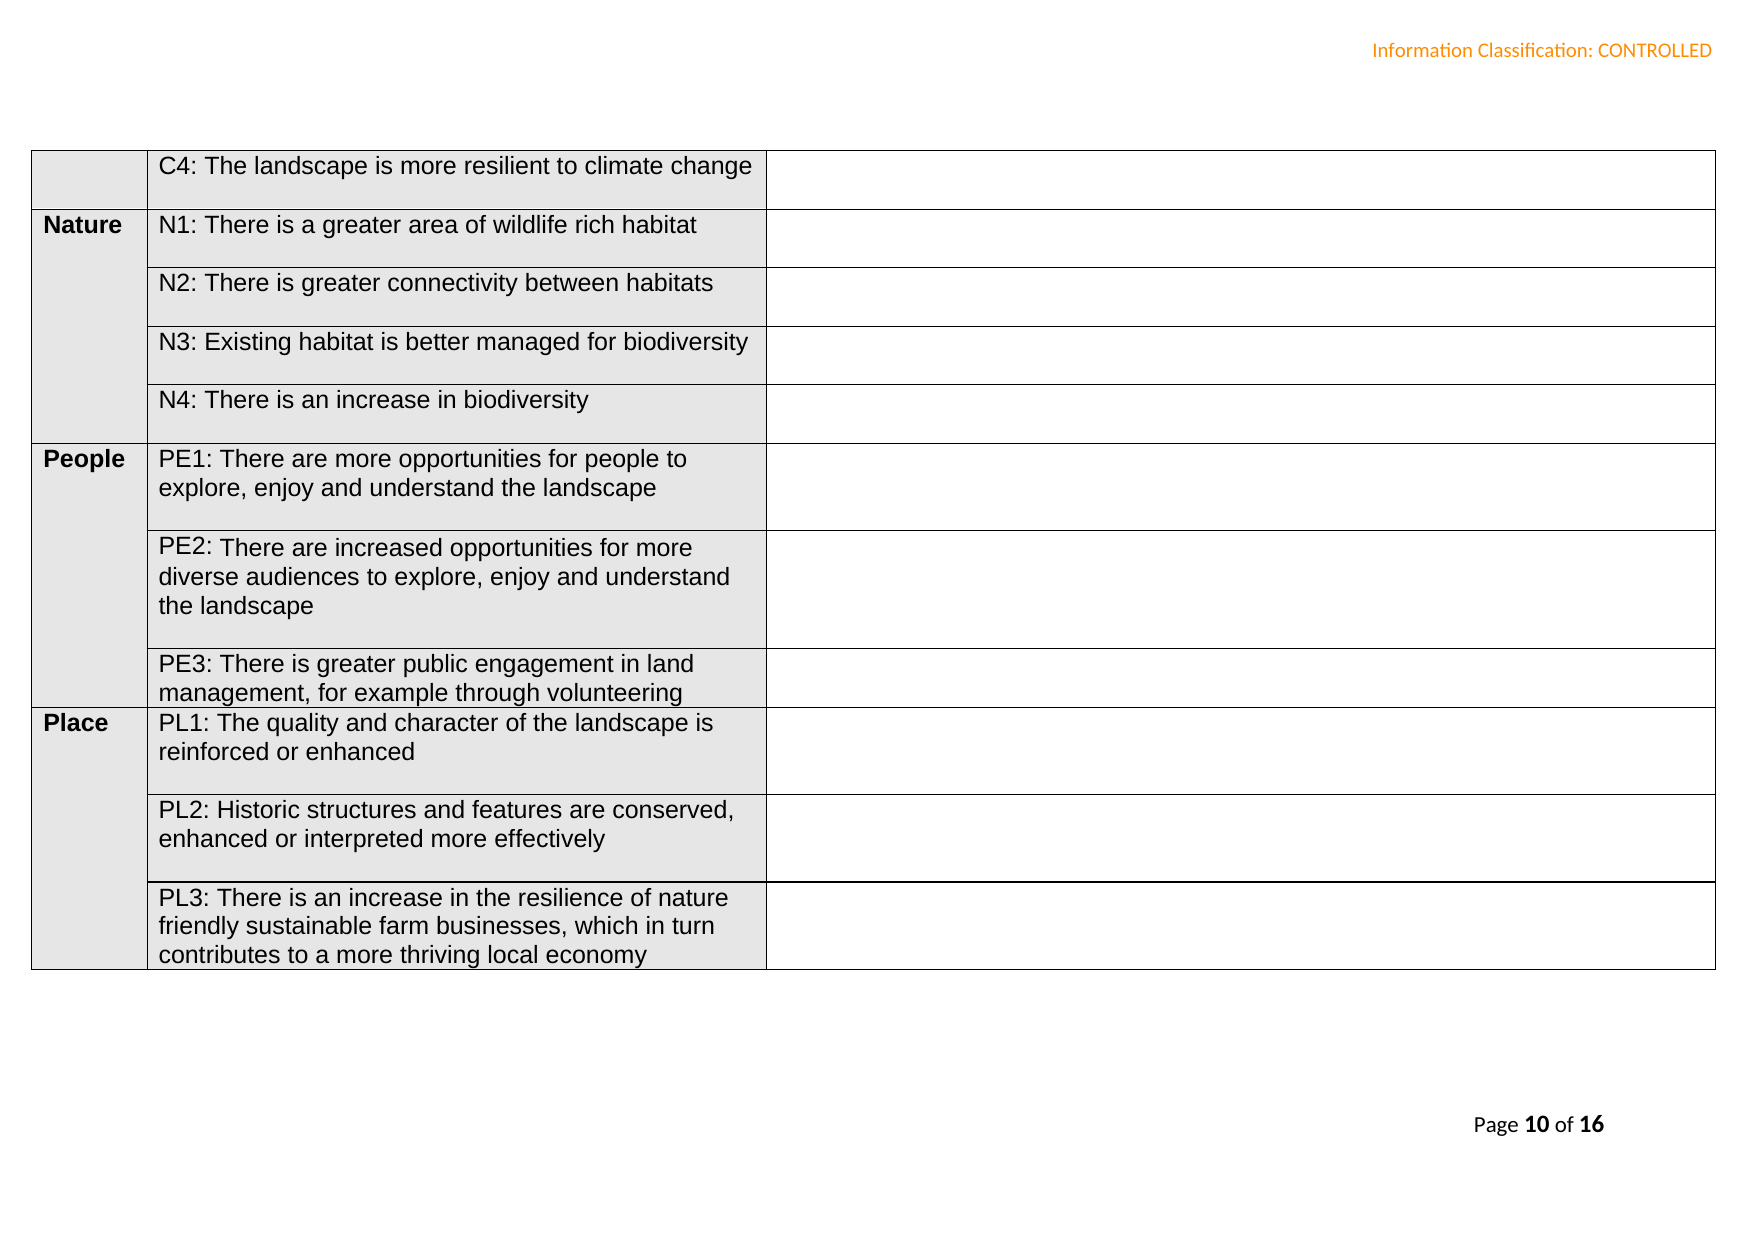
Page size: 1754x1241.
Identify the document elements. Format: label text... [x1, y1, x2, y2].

table_cell [767, 649, 1715, 707]
table_cell [767, 795, 1715, 881]
table_cell PL2: Historic structures and features are conserved, enhanced or interpreted more effectively [148, 795, 766, 881]
table_cell Place [32, 708, 147, 969]
table_cell [767, 385, 1715, 443]
table_cell [767, 883, 1715, 969]
table_cell PE1: There are more opportunities for people to explore, enjoy and understand the landscape [148, 444, 766, 530]
table_cell [767, 531, 1715, 648]
table_cell [767, 151, 1715, 208]
table_cell [767, 327, 1715, 384]
table_cell [767, 210, 1715, 267]
table_cell N4: There is an increase in biodiversity [148, 385, 766, 443]
table_cell PE3: There is greater public engagement in land management, for example through volunteering [148, 649, 766, 707]
table_cell Nature [32, 210, 147, 443]
table_cell People [32, 444, 147, 707]
table_cell PL1: The quality and character of the landscape is reinforced or enhanced [148, 708, 766, 794]
table_cell N2: There is greater connectivity between habitats [148, 268, 766, 326]
table_cell [767, 268, 1715, 326]
table_cell [767, 708, 1715, 794]
table_cell N1: There is a greater area of wildlife rich habitat [148, 210, 766, 267]
table_cell PL3: There is an increase in the resilience of nature friendly sustainable farm businesses, which in turn contributes to a more thriving local economy [148, 883, 766, 969]
table_cell C4: The landscape is more resilient to climate change [148, 151, 766, 208]
table_cell PE2: There are increased opportunities for more diverse audiences to explore, enjoy and understand the landscape [148, 531, 766, 648]
table_cell N3: Existing habitat is better managed for biodiversity [148, 327, 766, 384]
table_cell [767, 444, 1715, 530]
